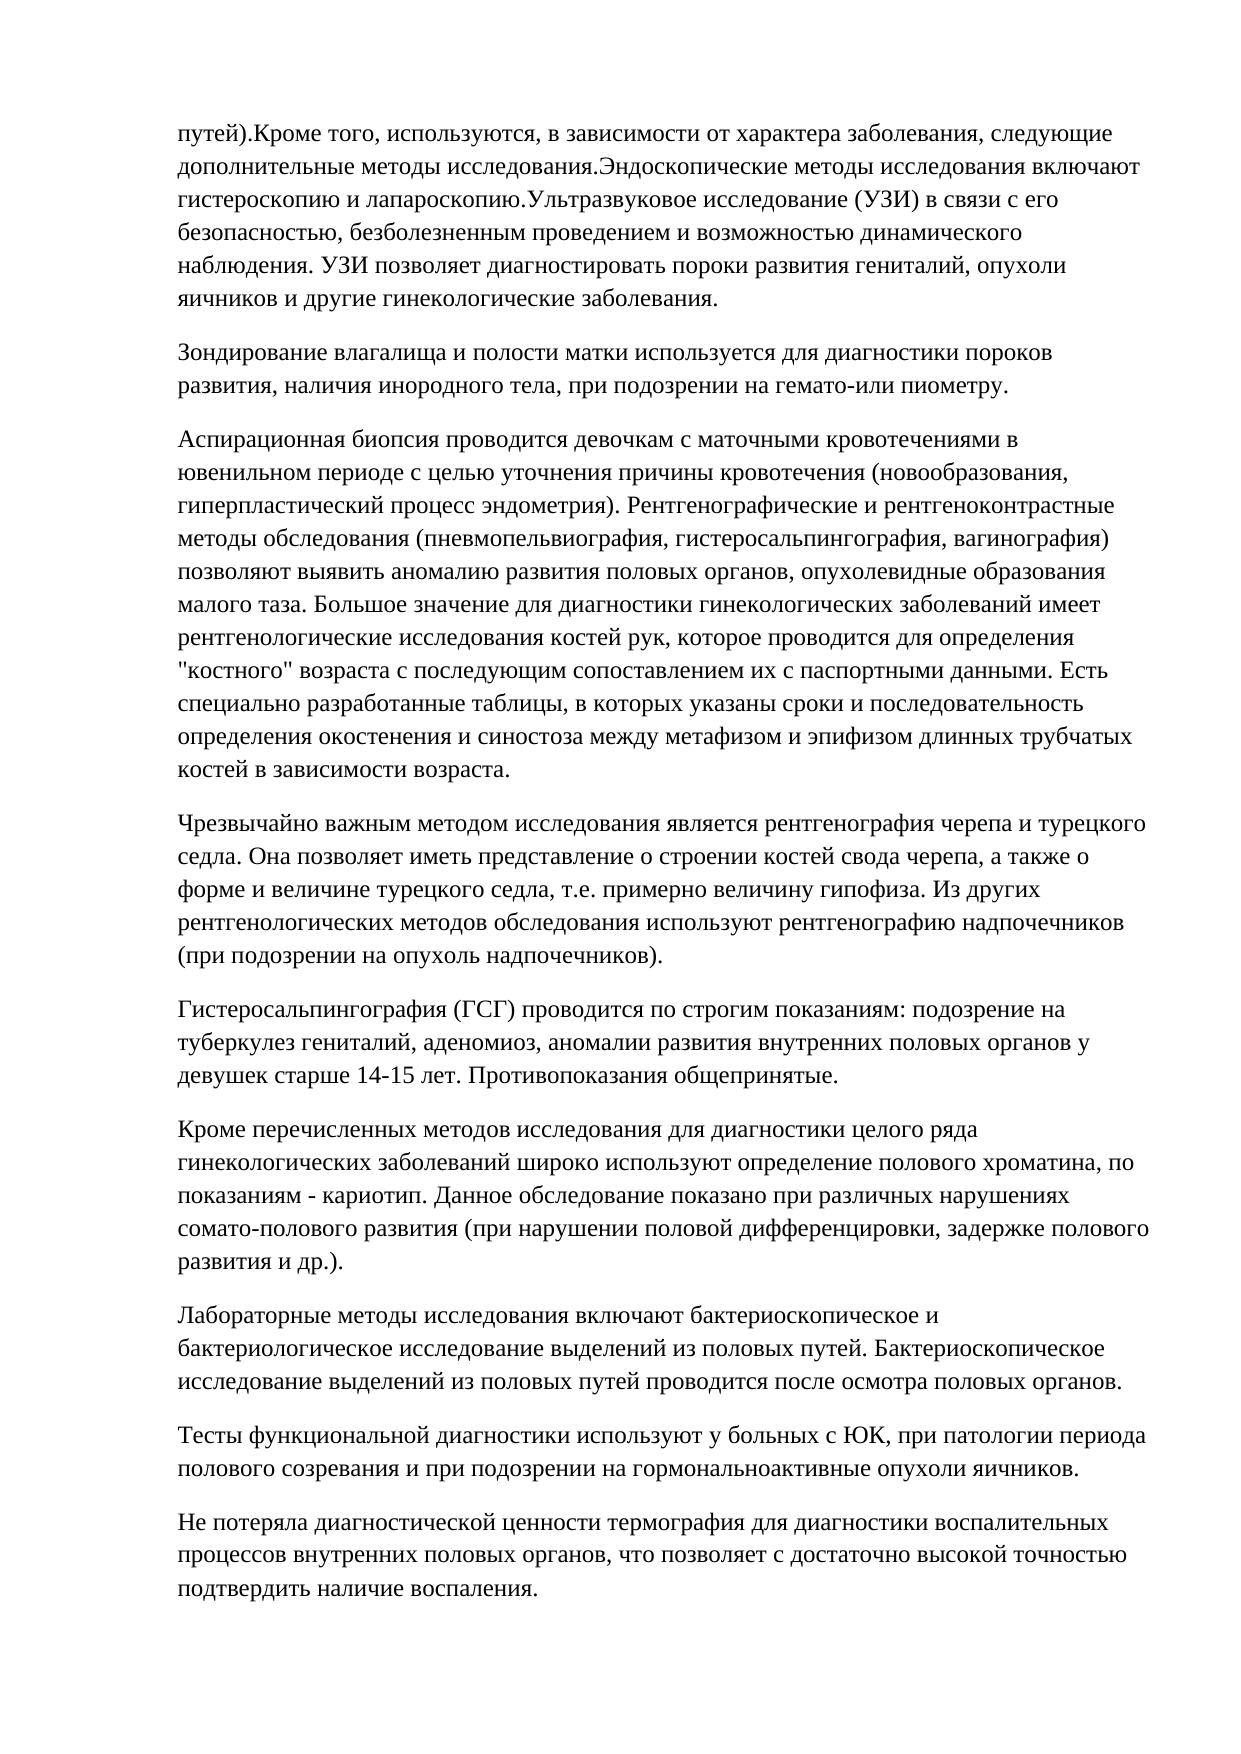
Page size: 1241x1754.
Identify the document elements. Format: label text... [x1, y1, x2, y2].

text Зондирование влагалища и полости матки используется для диагностики пороков развития, наличия инородного тела, при подозрении на гемато-или пиометру. [177, 337, 1152, 399]
text Кроме перечисленных методов исследования для диагностики целого ряда гинекологических заболеваний широко используют определение полового хроматина, по показаниям - кариотип. Данное обследование показано при различных нарушениях сомато-полового развития (при нарушении половой дифференцировки, задержке полового развития и др.). [177, 1114, 1152, 1275]
text Лабораторные методы исследования включают бактериоскопическое и бактериологическое исследование выделений из половых путей. Бактериоскопическое исследование выделений из половых путей проводится после осмотра половых органов. [177, 1300, 1152, 1394]
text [177, 118, 1152, 312]
text Гистеросальпингография (ГСГ) проводится по строгим показаниям: подозрение на туберкулез гениталий, аденомиоз, аномалии развития внутренних половых органов у девушек старше 14-15 лет. Противопоказания общепринятые. [177, 994, 1152, 1089]
text Тесты функциональной диагностики используют у больных с ЮК, при патологии периода полового созревания и при подозрении на гормональноактивные опухоли яичников. [177, 1420, 1152, 1481]
text Не потеряла диагностической ценности термография для диагностики воспалительных процессов внутренних половых органов, что позволяет с достаточно высокой точностью подтвердить наличие воспаления. [177, 1507, 1152, 1601]
text Чрезвычайно важным методом исследования является рентгенография черепа и турецкого седла. Она позволяет иметь представление о строении костей свода черепа, а также о форме и величине турецкого седла, т.е. примерно величину гипофиза. Из других рентгенологических методов обследования используют рентгенографию надпочечников (при подозрении на опухоль надпочечников). [177, 808, 1152, 969]
text Аспирационная биопсия проводится девочкам с маточными кровотечениями в ювенильном периоде с целью уточнения причины кровотечения (новообразования, гиперпластический процесс эндометрия). Рентгенографические и рентгеноконтрастные методы обследования (пневмопельвиография, гистеросальпингография, вагинография) позволяют выявить аномалию развития половых органов, опухолевидные образования малого таза. Большое значение для диагностики гинекологических заболеваний имеет рентгенологические исследования костей рук, которое проводится для определения "костного" возраста с последующим сопоставлением их с паспортными данными. Есть специально разработанные таблицы, в которых указаны сроки и последовательность определения окостенения и синостоза между метафизом и эпифизом длинных трубчатых костей в зависимости возраста. [177, 424, 1152, 783]
